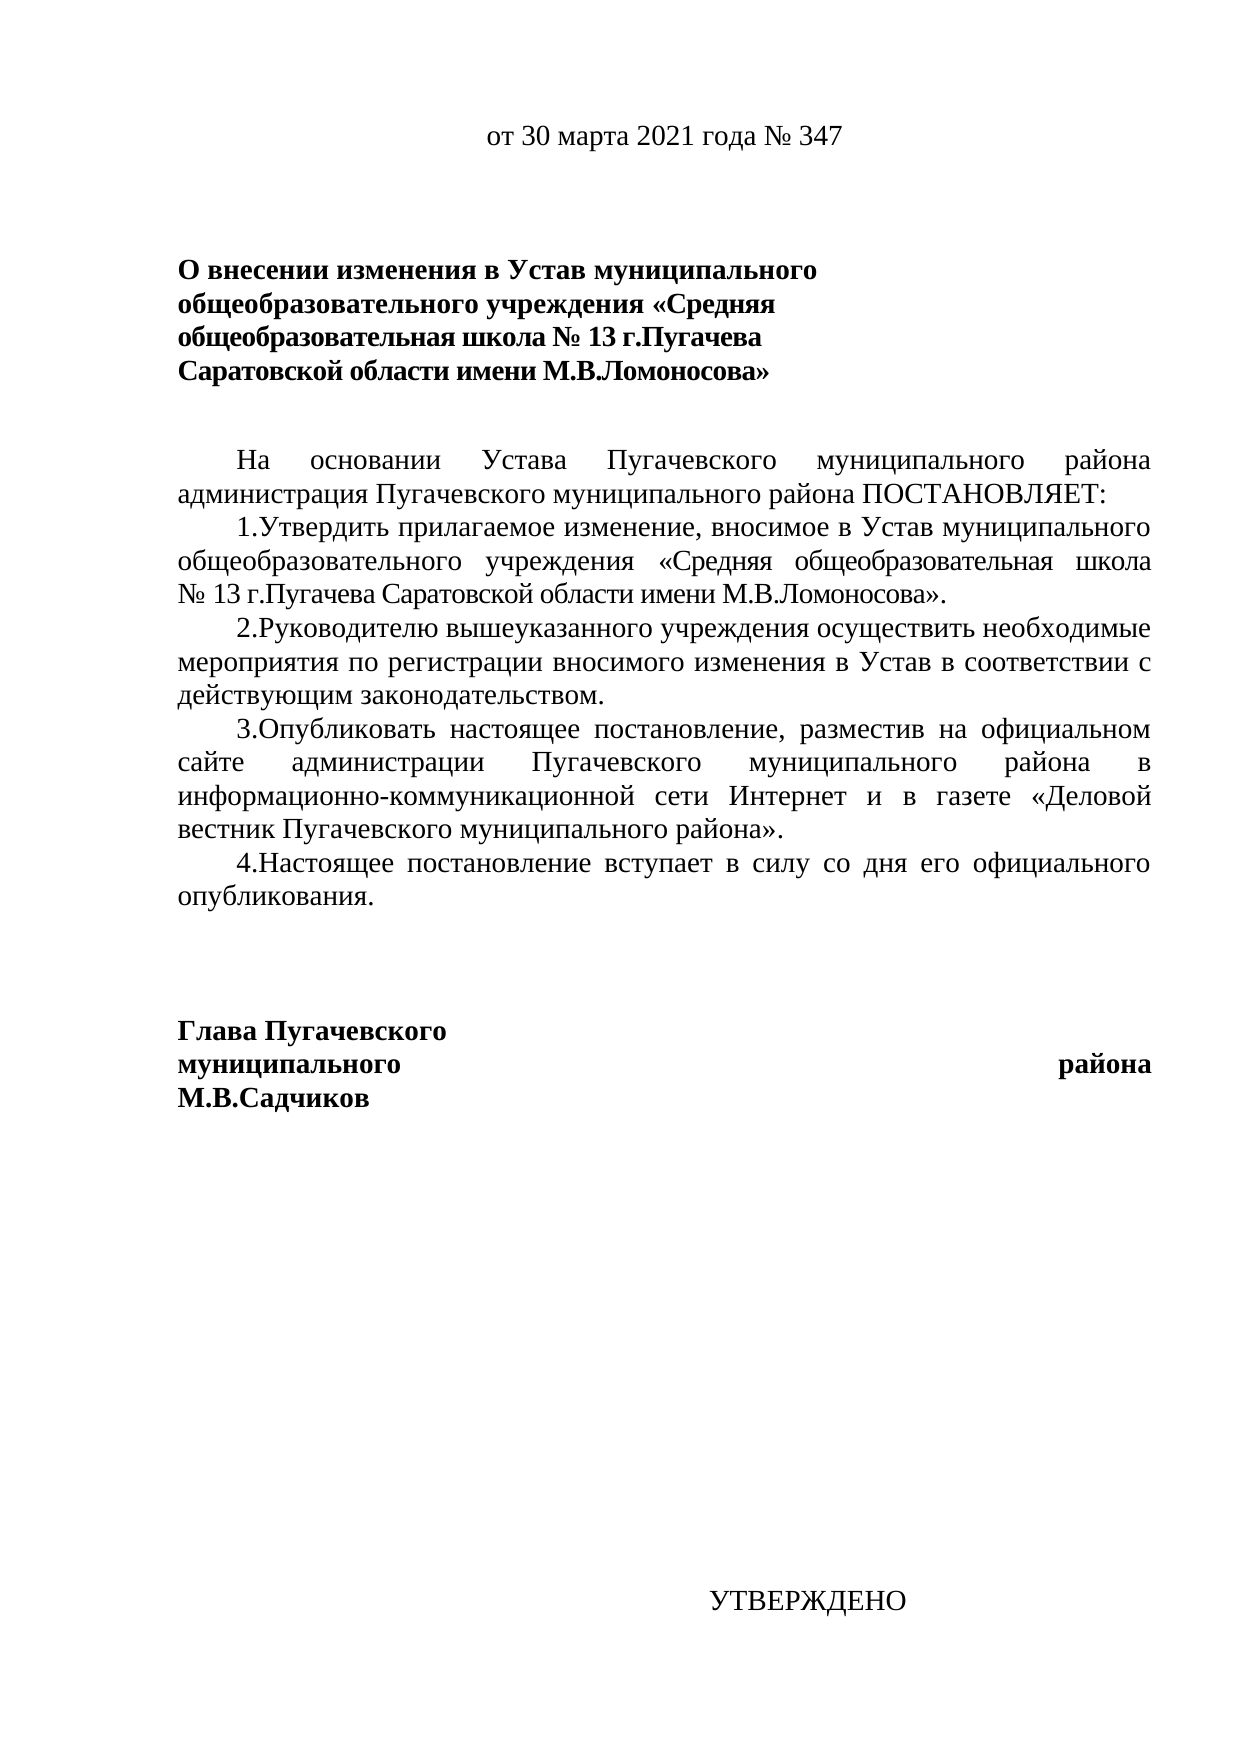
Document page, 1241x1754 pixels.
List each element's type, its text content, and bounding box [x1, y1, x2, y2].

text Саратовской области имени М.В.Ломоносова» [177, 353, 1152, 386]
text муниципального района М.В.Садчиков [177, 1046, 1152, 1113]
text 4.Настоящее постановление вступает в силу со дня его официального опубликования. [177, 845, 1152, 912]
text О внесении изменения в Устав муниципального [177, 252, 1152, 286]
text УТВЕРЖДЕНО [709, 1583, 1152, 1616]
text 3.Опубликовать настоящее постановление, разместив на официальном сайте администрации Пугачевского муниципального района в информационно-коммуникационной сети Интернет и в газете «Деловой вестник Пугачевского муниципального района». [177, 711, 1152, 845]
text 2.Руководителю вышеуказанного учреждения осуществить необходимые мероприятия по регистрации вносимого изменения в Устав в соответствии с действующим законодательством. [177, 610, 1152, 711]
text от 30 марта 2021 года № 347 [177, 118, 1152, 152]
text 1.Утвердить прилагаемое изменение, вносимое в Устав муниципального общеобразовательного учреждения «Средняя общеобразовательная школа № 13 г.Пугачева Саратовской области имени М.В.Ломоносова». [177, 509, 1152, 610]
text общеобразовательного учреждения «Средняя [177, 286, 1152, 319]
text Глава Пугачевского [177, 1013, 1152, 1046]
text общеобразовательная школа № 13 г.Пугачева [177, 319, 1152, 353]
text На основании Устава Пугачевского муниципального района администрация Пугачевского муниципального района ПОСТАНОВЛЯЕТ: [177, 442, 1152, 509]
